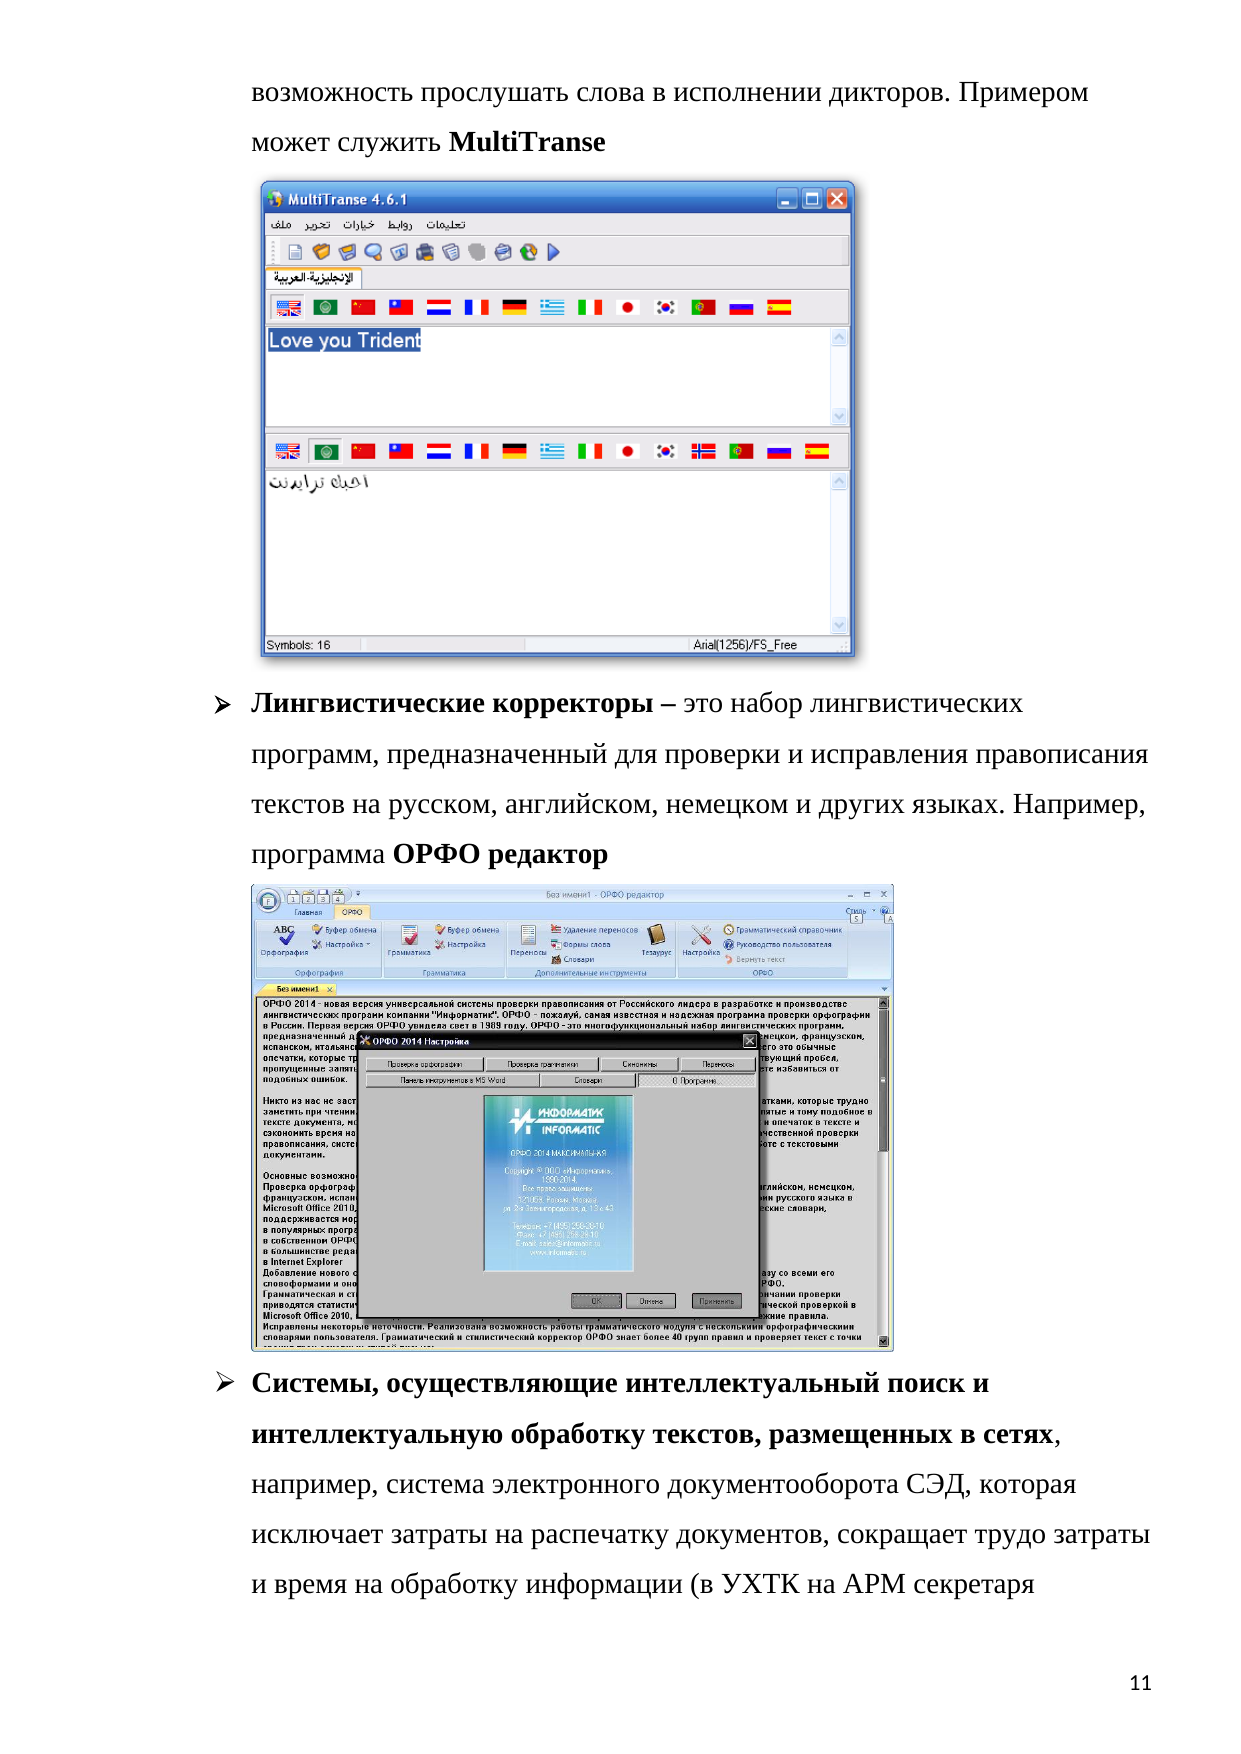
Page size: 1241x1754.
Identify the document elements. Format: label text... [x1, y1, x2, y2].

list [213, 74, 1152, 672]
picture [251, 884, 894, 1352]
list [213, 1365, 1152, 1600]
picture [251, 171, 870, 672]
